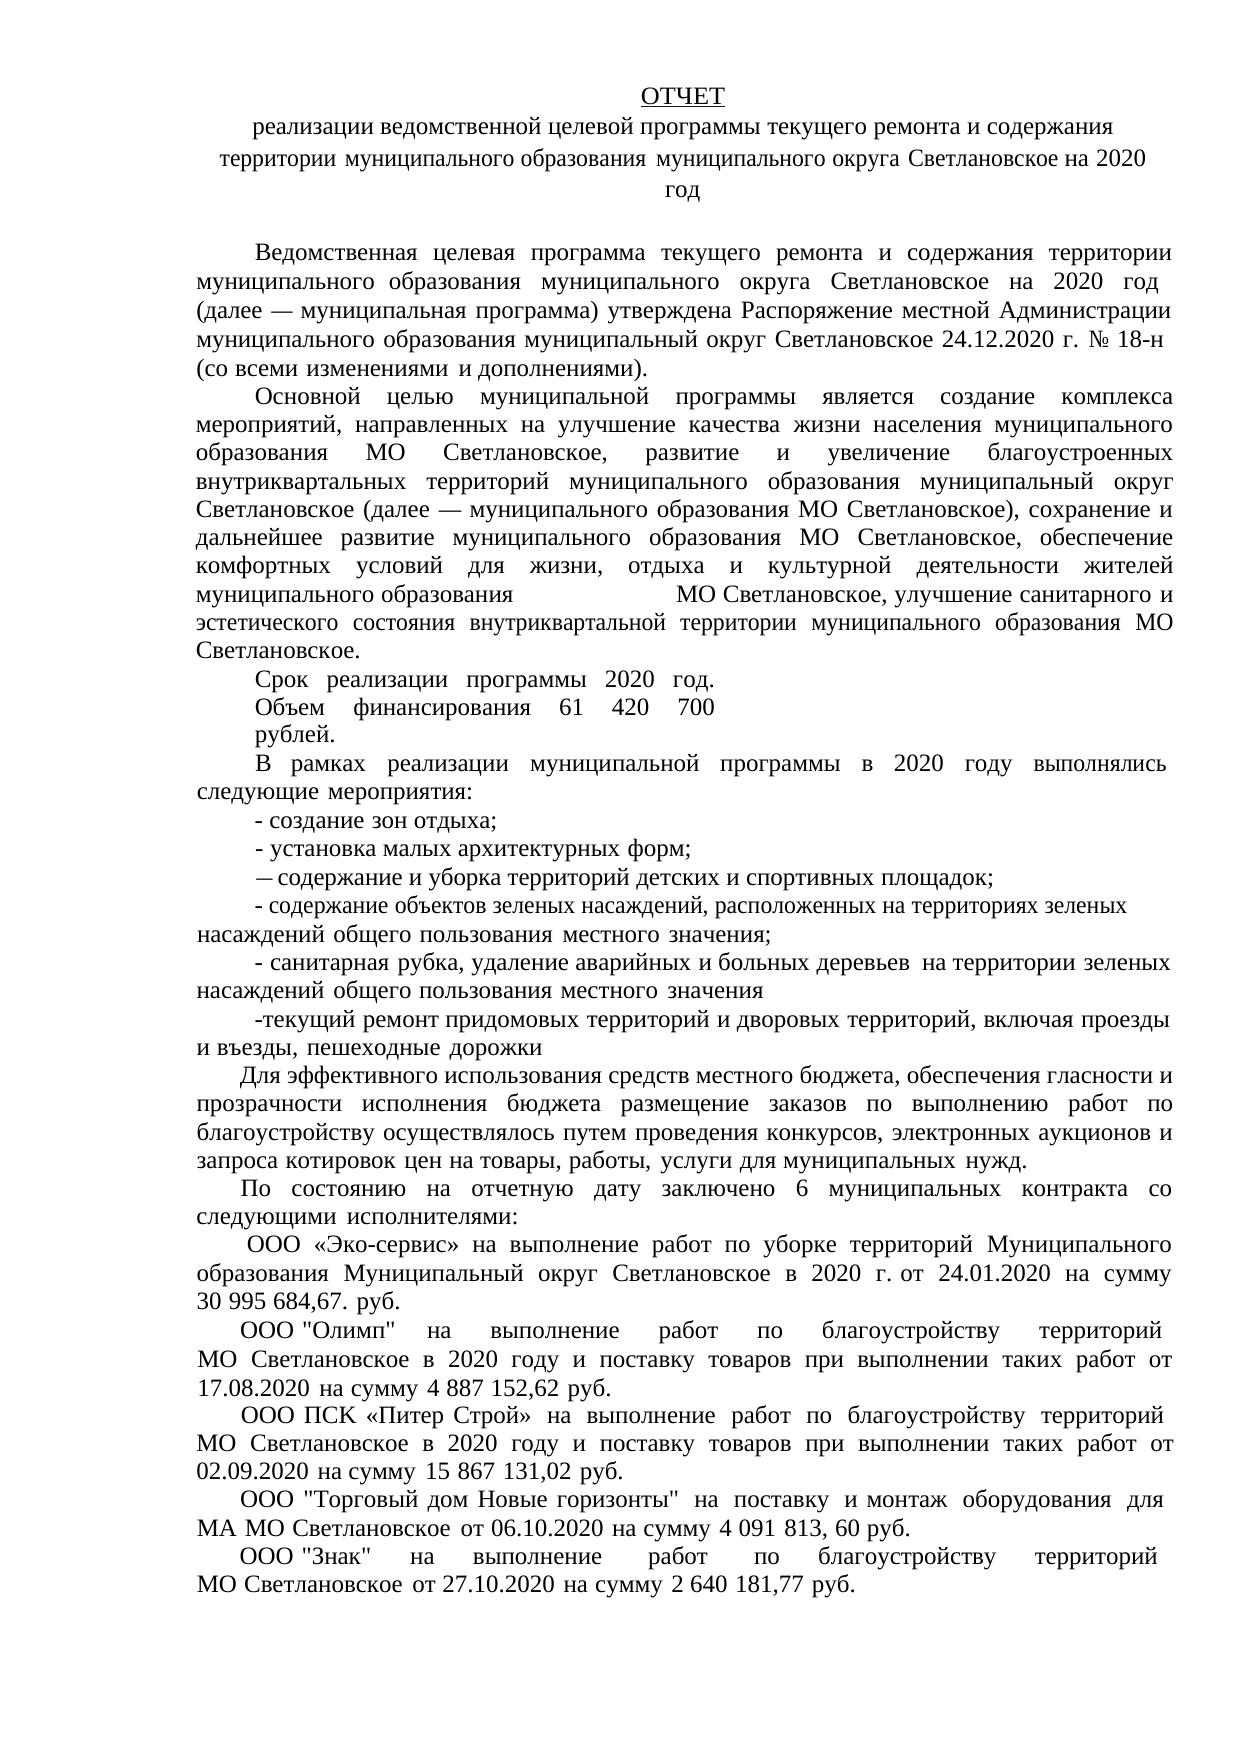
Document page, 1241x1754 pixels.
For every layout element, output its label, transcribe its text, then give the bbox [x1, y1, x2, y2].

text ООО ПCK «Питер Строй» на выполнение работ по благоустройству территорий МО Светлановское в 2020 году и поставку товаров при выполнении таких работ от 02.09.2020 на сумму 15 867 131,02 руб. [196, 1402, 1173, 1484]
text ООО «Эко-сервис» на выполнение работ по уборке территорий Муниципального образования Муниципальный округ Светлановское в 2020 г. от 24.01.2020 на сумму 30 995 684,67. руб. [196, 1230, 1172, 1315]
list создание зон отдыха; [254, 805, 1184, 834]
text ООО "Торговый дом Новые горизонты" на поставку и монтаж оборудования для МА МО Светлановское от 06.10.2020 на сумму 4 091 813, 60 руб. [197, 1485, 1173, 1542]
text В рамках реализации муниципальной программы в 2020 году выполнялись следующие мероприятия: [197, 749, 1170, 805]
text Для эффективного использования средств местного бюджета, обеспечения гласности и прозрачности исполнения бюджета размещение заказов по выполнению работ по благоустройству осуществлялось путем проведения конкурсов, электронных аукционов и запроса котировок цен на товары, работы, услуги для муниципальных нужд. [196, 1061, 1173, 1174]
text Срок реализации программы 2020 год. Объем финансирования 61 420 700 рублей. [254, 665, 715, 748]
text — содержание и уборка территорий детских и спортивных площадок; [256, 862, 1184, 891]
text Ведомственная целевая программа текущего ремонта и содержания территории муниципального образования муниципального округа Светлановское на 2020 год (далее — муниципальная программа) утверждена Распоряжение местной Администрации муниципального образования муниципальный округ Светлановское 24.12.2020 г. № 18-н (со всеми изменениями и дополнениями). [196, 237, 1172, 381]
text ООО "Знак" на выполнение работ по благоустройству территорий МО Светлановское от 27.10.2020 на сумму 2 640 181,77 руб. [197, 1542, 1169, 1597]
text ОТЧЕТ [638, 81, 727, 109]
text -текущий ремонт придомовых территорий и дворовых территорий, включая проезды и въезды, пешеходные дорожки [196, 1004, 1179, 1061]
list установка малых архитектурных форм; [255, 834, 1184, 862]
list санитарная рубка, удаление аварийных и больных деревьев на территории зеленых насаждений общего пользования местного значения [196, 948, 1171, 1004]
text По состоянию на отчетную дату заключено 6 муниципальных контракта со следующими исполнителями: [196, 1175, 1173, 1230]
list содержание объектов зеленых насаждений, расположенных на территориях зеленых насаждений общего пользования местного значения; [197, 891, 1171, 947]
text Основной целью муниципальной программы является создание комплекса мероприятий, направленных на улучшение качества жизни населения муниципального образования МО Светлановское, развитие и увеличение благоустроенных внутриквартальных территорий муниципального образования муниципальный округ Светлановское (далее — муниципального образования МО Светлановское), сохранение и дальнейшее развитие муниципального образования МО Светлановское, обеспечение комфортных условий для жизни, отдыха и культурной деятельности жителей муниципального образования МО Светлановское, улучшение санитарного и эстетического состояния внутриквартальной территории муниципального образования МО Светлановское. [196, 382, 1173, 664]
text ООО "Олимп" на выполнение работ по благоустройству территорий МО Светлановское в 2020 году и поставку товаров при выполнении таких работ от 17.08.2020 на сумму 4 887 152,62 руб. [197, 1315, 1172, 1401]
text реализации ведомственной целевой программы текущего ремонта и содержания территории муниципального образования муниципального округа Светлановское на 2020 год [209, 111, 1156, 203]
